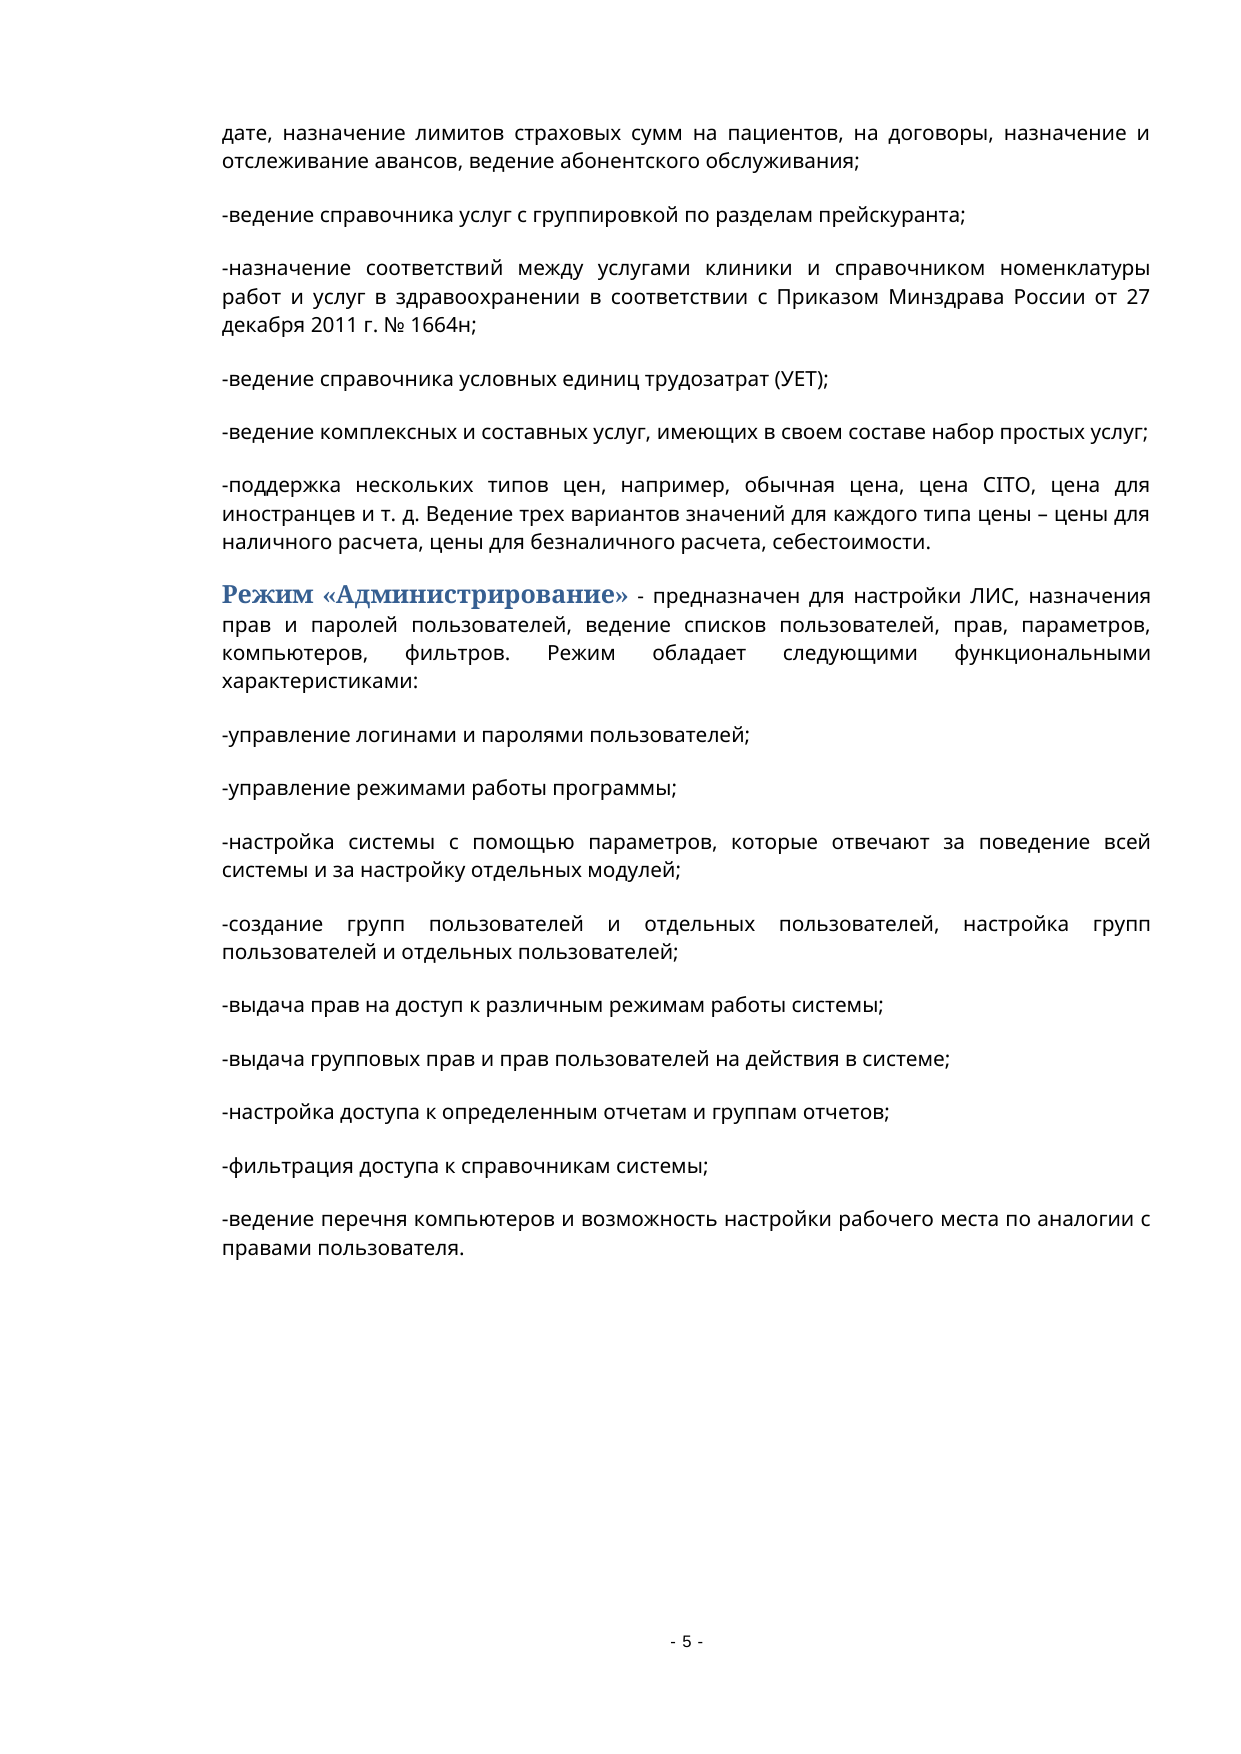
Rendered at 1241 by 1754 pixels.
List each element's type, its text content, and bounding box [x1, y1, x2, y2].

text -назначение соответствий между услугами клиники и справочником номенклатуры работ и услуг в здравоохранении в соответствии с Приказом Минздрава России от 27 декабря 2011 г. № 1664н; [222, 253, 1152, 339]
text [222, 118, 1152, 175]
text -выдача прав на доступ к различным режимам работы системы; [222, 991, 1152, 1019]
text Режим «Администрирование» - предназначен для настройки ЛИС, назначения прав и паролей пользователей, ведение списков пользователей, прав, параметров, компьютеров, фильтров. Режим обладает следующими функциональными характеристиками: [222, 581, 1152, 695]
text -настройка системы с помощью параметров, которые отвечают за поведение всей системы и за настройку отдельных модулей; [222, 827, 1152, 884]
text -создание групп пользователей и отдельных пользователей, настройка групп пользователей и отдельных пользователей; [222, 909, 1152, 966]
text -поддержка нескольких типов цен, например, обычная цена, цена CITO, цена для иностранцев и т. д. Ведение трех вариантов значений для каждого типа цены – цены для наличного расчета, цены для безналичного расчета, себестоимости. [222, 471, 1152, 556]
text -ведение комплексных и составных услуг, имеющих в своем составе набор простых услуг; [222, 417, 1152, 446]
text -настройка доступа к определенным отчетам и группам отчетов; [222, 1097, 1152, 1126]
text -фильтрация доступа к справочникам системы; [222, 1151, 1152, 1179]
text -управление логинами и паролями пользователей; [222, 720, 1152, 748]
text -ведение справочника условных единиц трудозатрат (УЕТ); [222, 364, 1152, 392]
text -выдача групповых прав и прав пользователей на действия в системе; [222, 1044, 1152, 1072]
text -ведение справочника услуг с группировкой по разделам прейскуранта; [222, 200, 1152, 228]
text -управление режимами работы программы; [222, 773, 1152, 802]
text -ведение перечня компьютеров и возможность настройки рабочего места по аналогии с правами пользователя. [222, 1204, 1152, 1261]
